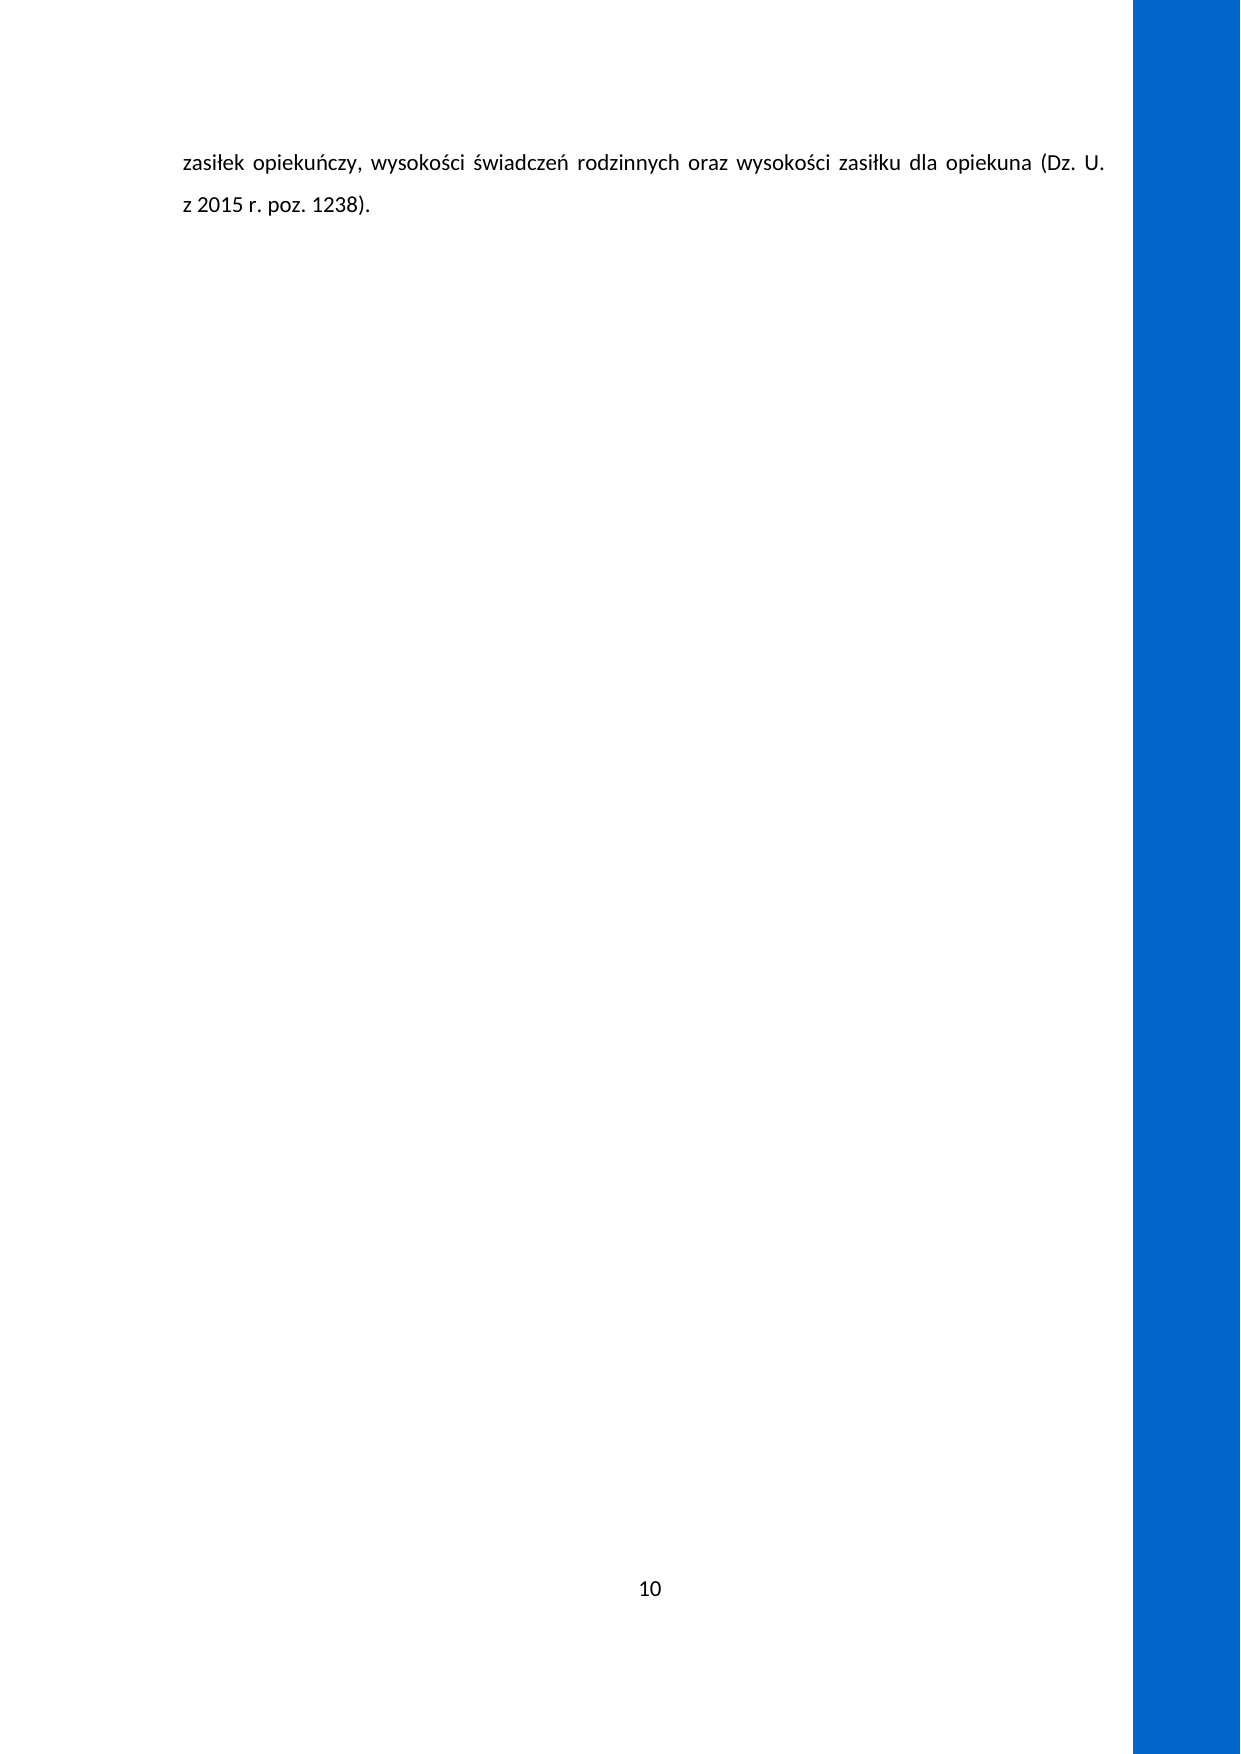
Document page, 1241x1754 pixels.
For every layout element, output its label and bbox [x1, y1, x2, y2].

text [148, 148, 1133, 218]
